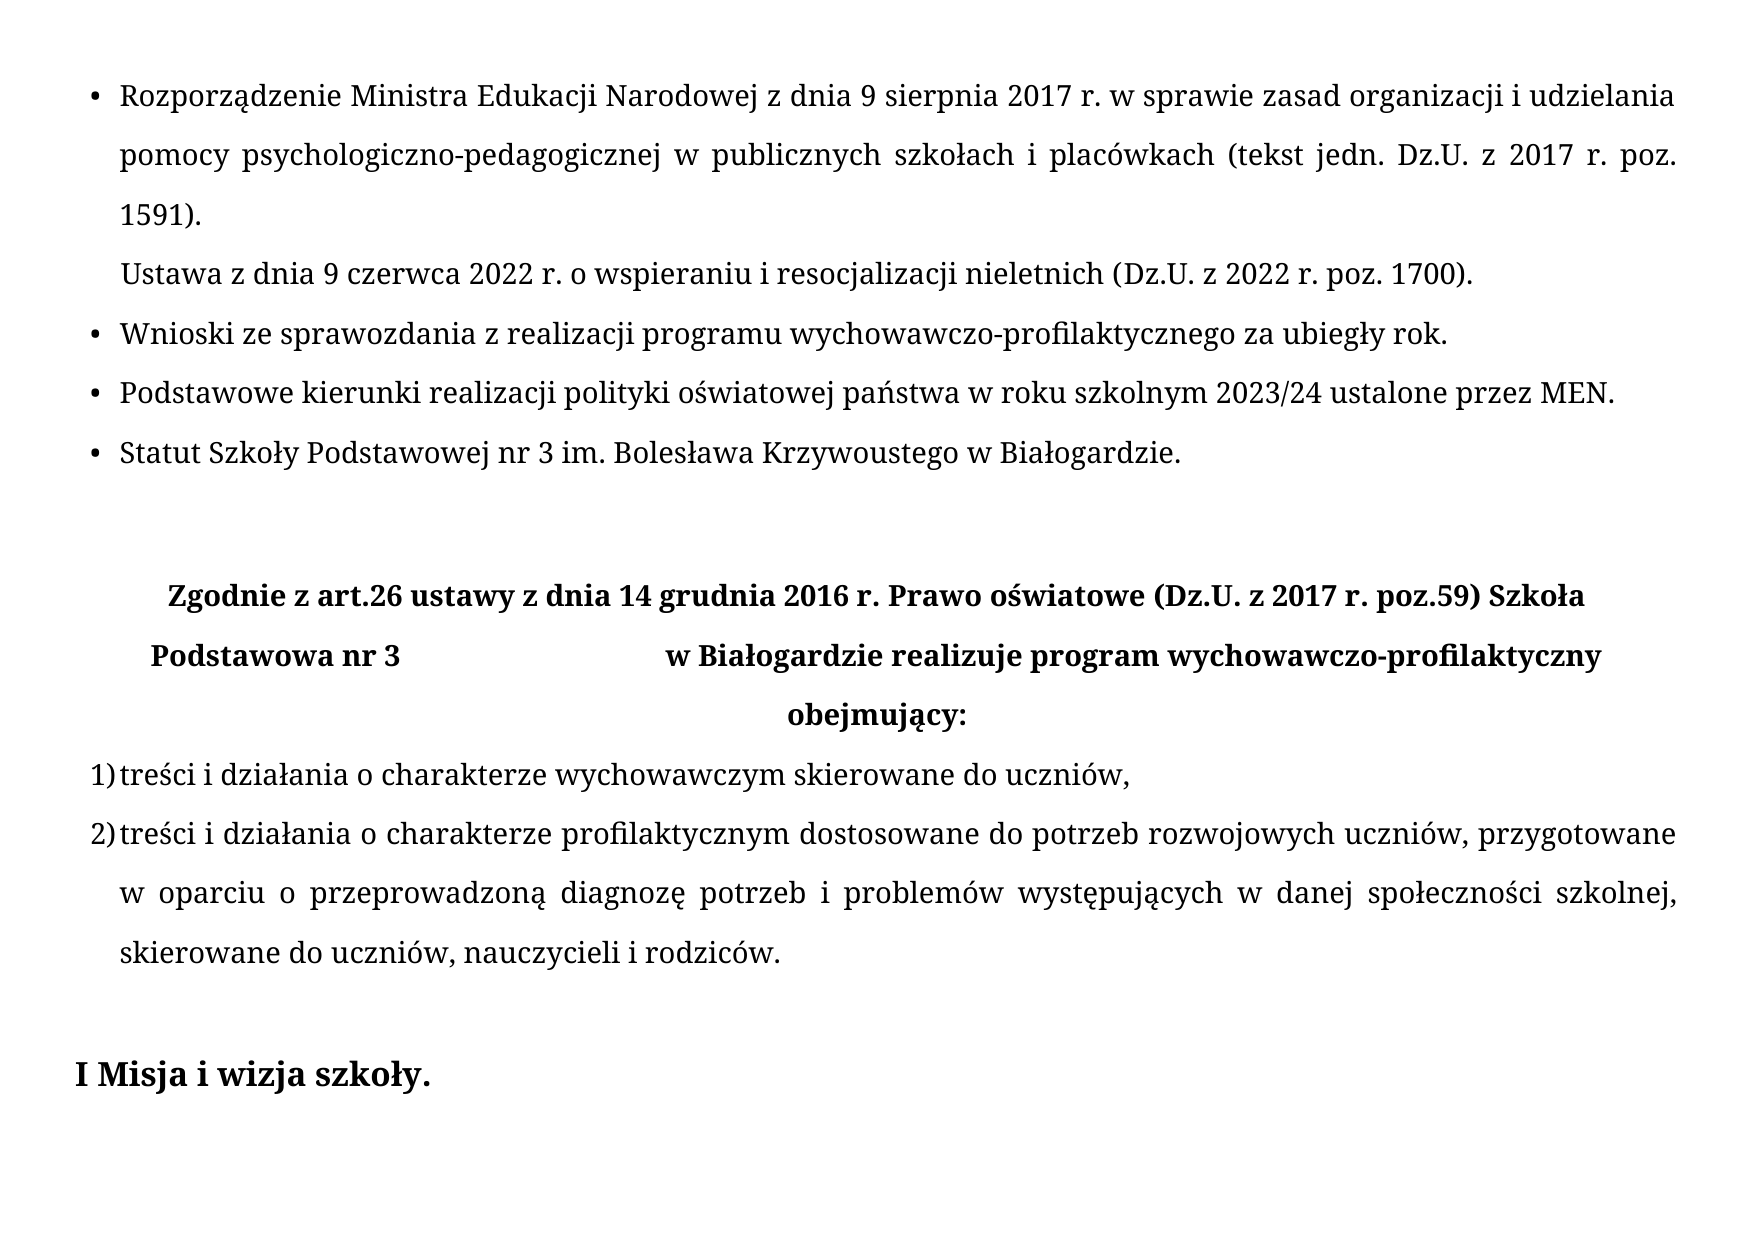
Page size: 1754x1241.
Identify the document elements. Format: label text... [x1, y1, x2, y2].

text 1) treści i działania o charakterze wychowawczym skierowane do uczniów, [90, 754, 1679, 793]
text • Statut Szkoły Podstawowej nr 3 im. Bolesława Krzywoustego w Białogardzie. [90, 432, 1679, 472]
text • Podstawowe kierunki realizacji polityki oświatowej państwa w roku szkolnym 2023/24 ustalone przez MEN. [90, 372, 1679, 412]
text Zgodnie z art.26 ustawy z dnia 14 grudnia 2016 r. Prawo oświatowe (Dz.U. z 2017 r. poz.59) Szkoła Podstawowa nr 3 w Białogardzie realizuje program wychowawczo-profilaktyczny obejmujący: [75, 575, 1679, 734]
text • Rozporządzenie Ministra Edukacji Narodowej z dnia 9 sierpnia 2017 r. w sprawie zasad organizacji i udzielania pomocy psychologiczno-pedagogicznej w publicznych szkołach i placówkach (tekst jedn. Dz.U. z 2017 r. poz. 1591). [90, 75, 1679, 234]
text I Misja i wizja szkoły. [75, 1051, 1679, 1097]
text • Wnioski ze sprawozdania z realizacji programu wychowawczo-profilaktycznego za ubiegły rok. [90, 313, 1679, 353]
text 2) treści i działania o charakterze profilaktycznym dostosowane do potrzeb rozwojowych uczniów, przygotowane w oparciu o przeprowadzoną diagnozę potrzeb i problemów występujących w danej społeczności szkolnej, skierowane do uczniów, nauczycieli i rodziców. [90, 813, 1679, 972]
text Ustawa z dnia 9 czerwca 2022 r. o wspieraniu i resocjalizacji nieletnich (Dz.U. z 2022 r. poz. 1700). [75, 253, 1679, 293]
